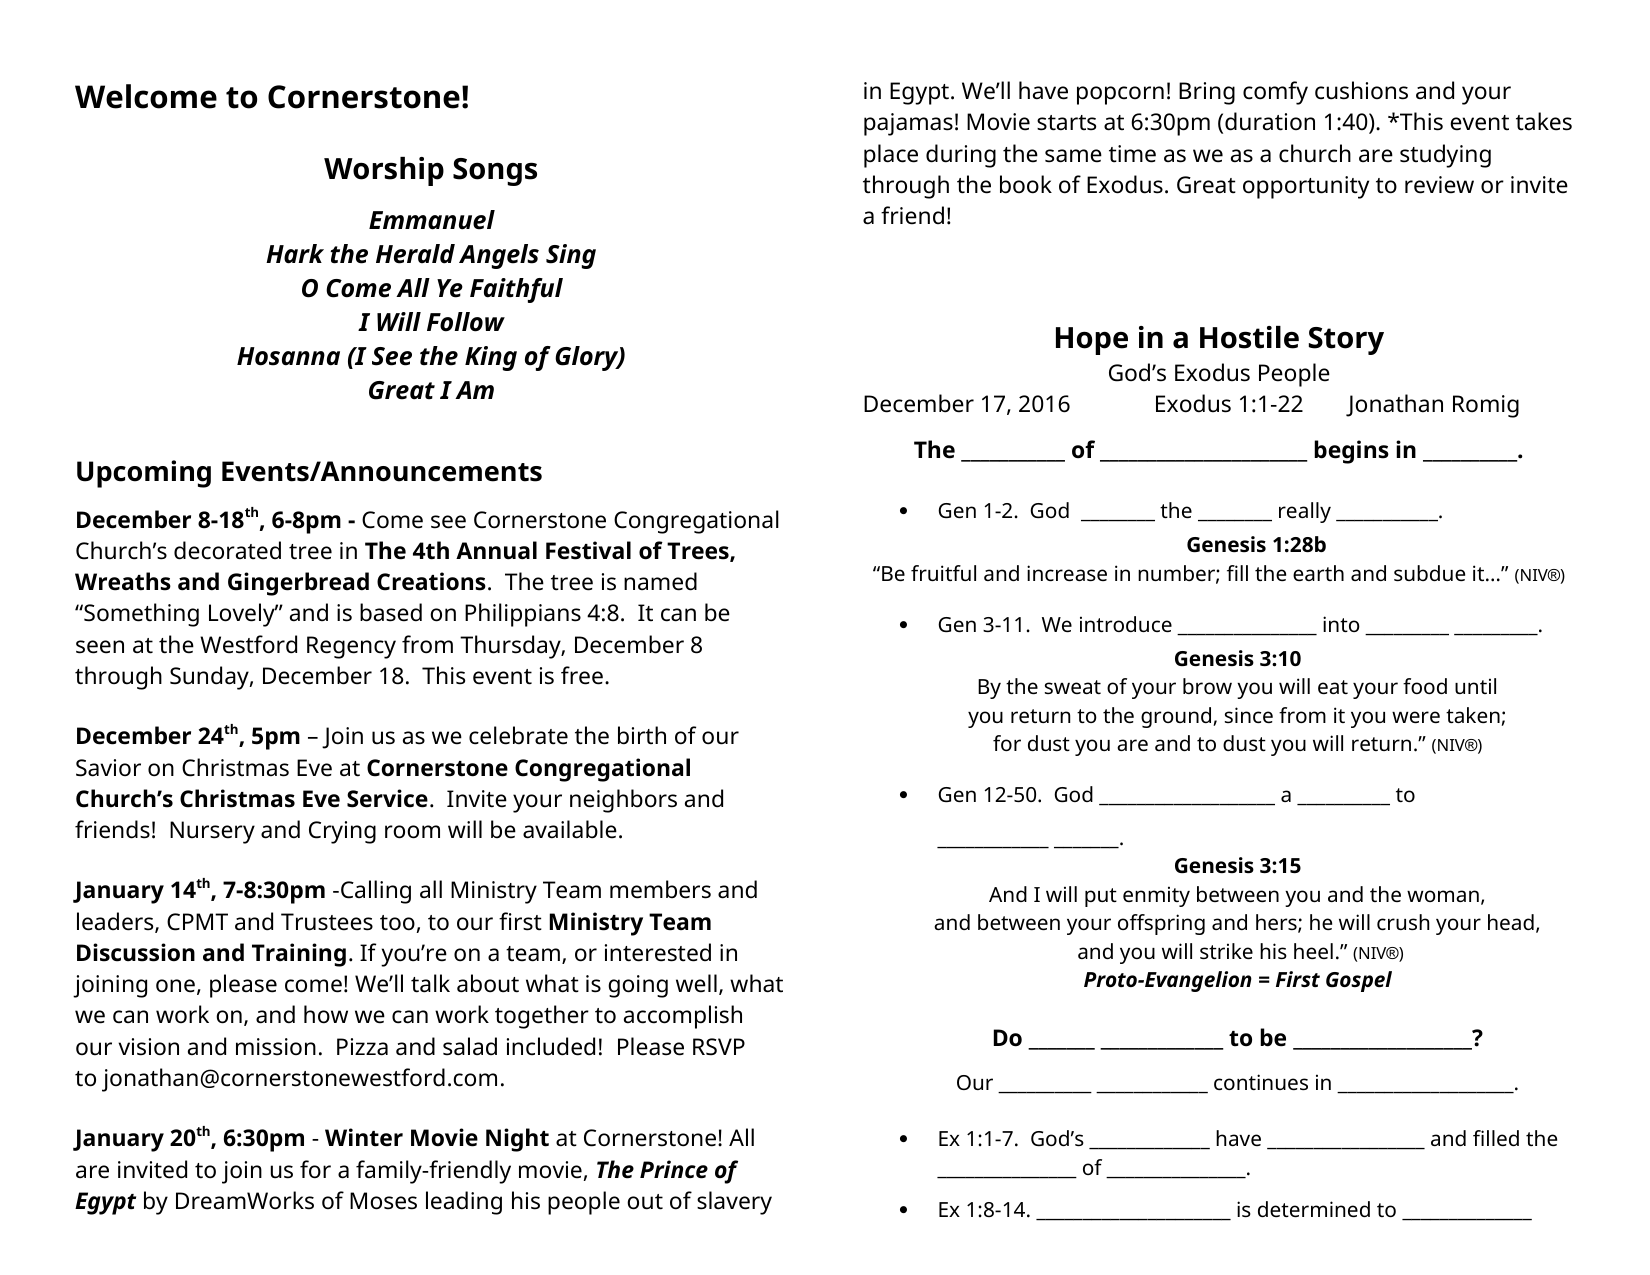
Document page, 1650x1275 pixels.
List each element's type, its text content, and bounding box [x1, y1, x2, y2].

text “Be fruitful and increase in number; fill the earth and subdue it…” (NIV) [862, 559, 1575, 587]
list Ex 1:8-14. _____________________ is determined to ______________ [900, 1196, 1575, 1224]
text December 17, 2016 Exodus 1:1-22 Jonathan Romig [862, 388, 1575, 419]
text Upcoming Events/Announcements [75, 452, 757, 489]
text ____________ _______. [937, 823, 1575, 852]
text I Will Follow [75, 305, 787, 339]
text you return to the ground, since from it you were taken; [900, 701, 1575, 729]
text December 8-18th, 6-8pm - Come see Cornerstone Congregational Church’s decorated tree in The 4th Annual Festival of Trees, Wreaths and Gingerbread Creations. The tree is named “Something Lovely” and is based on Philippians 4:8. It can be seen at the Westford Regency from Thursday, December 8 through Sunday, December 18. This event is free. [75, 503, 787, 691]
text Genesis 3:15 [900, 852, 1575, 880]
text and you will strike his heel.” (NIV) [900, 937, 1575, 965]
text Genesis 1:28b [937, 530, 1575, 559]
text O Come All Ye Faithful [75, 271, 787, 305]
text Great I Am [75, 373, 787, 407]
text Worship Songs [75, 149, 787, 188]
text Our __________ ____________ continues in ___________________. [900, 1068, 1575, 1096]
list Ex 1:1-7. God’s _____________ have _________________ and filled the _______________ of _______________. [900, 1124, 1575, 1181]
text January 14th, 7-8:30pm -Calling all Ministry Team members and leaders, CPMT and Trustees too, to our first Ministry Team Discussion and Training. If you’re on a team, or interested in joining one, please come! We’ll talk about what is going well, what we can work on, and how we can work together to accomplish our vision and mission. Pizza and salad included! Please RSVP to jonathan@cornerstonewestford.com. [505, 874, 787, 1093]
text Proto-Evangelion = First Gospel [900, 965, 1575, 994]
text Welcome to Cornerstone! [75, 75, 778, 118]
text Do _______ _____________ to be ___________________? [900, 1022, 1575, 1053]
text The ___________ of ______________________ begins in __________. [862, 434, 1575, 465]
text Hosanna (I See the King of Glory) [75, 339, 787, 373]
list Gen 3-11. We introduce _______________ into _________ _________. [900, 610, 1575, 638]
text for dust you are and to dust you will return.” (NIV) [900, 729, 1575, 758]
text Genesis 3:10 [900, 644, 1575, 672]
text Emmanuel [75, 203, 787, 237]
text January 20th, 6:30pm - Winter Movie Night at Cornerstone! All are invited to join us for a family-friendly movie, The Prince of Egypt by DreamWorks of Moses leading his people out of slavery in Egypt. We’ll have popcorn! Bring comfy cushions and your pajamas! Movie starts at 6:30pm (duration 1:40). *This event takes place during the same time as we as a church are studying through the book of Exodus. Great opportunity to review or invite a friend! [862, 75, 1575, 231]
text December 24th, 5pm – Join us as we celebrate the birth of our Savior on Christmas Eve at Cornerstone Congregational Church’s Christmas Eve Service. Invite your neighbors and friends! Nursery and Crying room will be available. [75, 720, 787, 845]
text January 20th, 6:30pm - Winter Movie Night at Cornerstone! All are invited to join us for a family-friendly movie, The Prince of Egypt by DreamWorks of Moses leading his people out of slavery in Egypt. We’ll have popcorn! Bring comfy cushions and your pajamas! Movie starts at 6:30pm (duration 1:40). *This event takes place during the same time as we as a church are studying through the book of Exodus. Great opportunity to review or invite a friend! [75, 1122, 787, 1216]
text Hark the Herald Angels Sing [75, 237, 787, 271]
text God’s Exodus People [862, 357, 1575, 388]
list Gen 12-50. God ___________________ a __________ to [900, 781, 1575, 809]
text By the sweat of your brow you will eat your food until [900, 672, 1575, 701]
subtitle Hope in a Hostile Story [862, 317, 1575, 357]
text and between your offspring and hers; he will crush your head, [900, 908, 1575, 937]
list Gen 1-2. God ________ the ________ really ___________. [900, 496, 1575, 524]
text And I will put enmity between you and the woman, [900, 880, 1575, 908]
